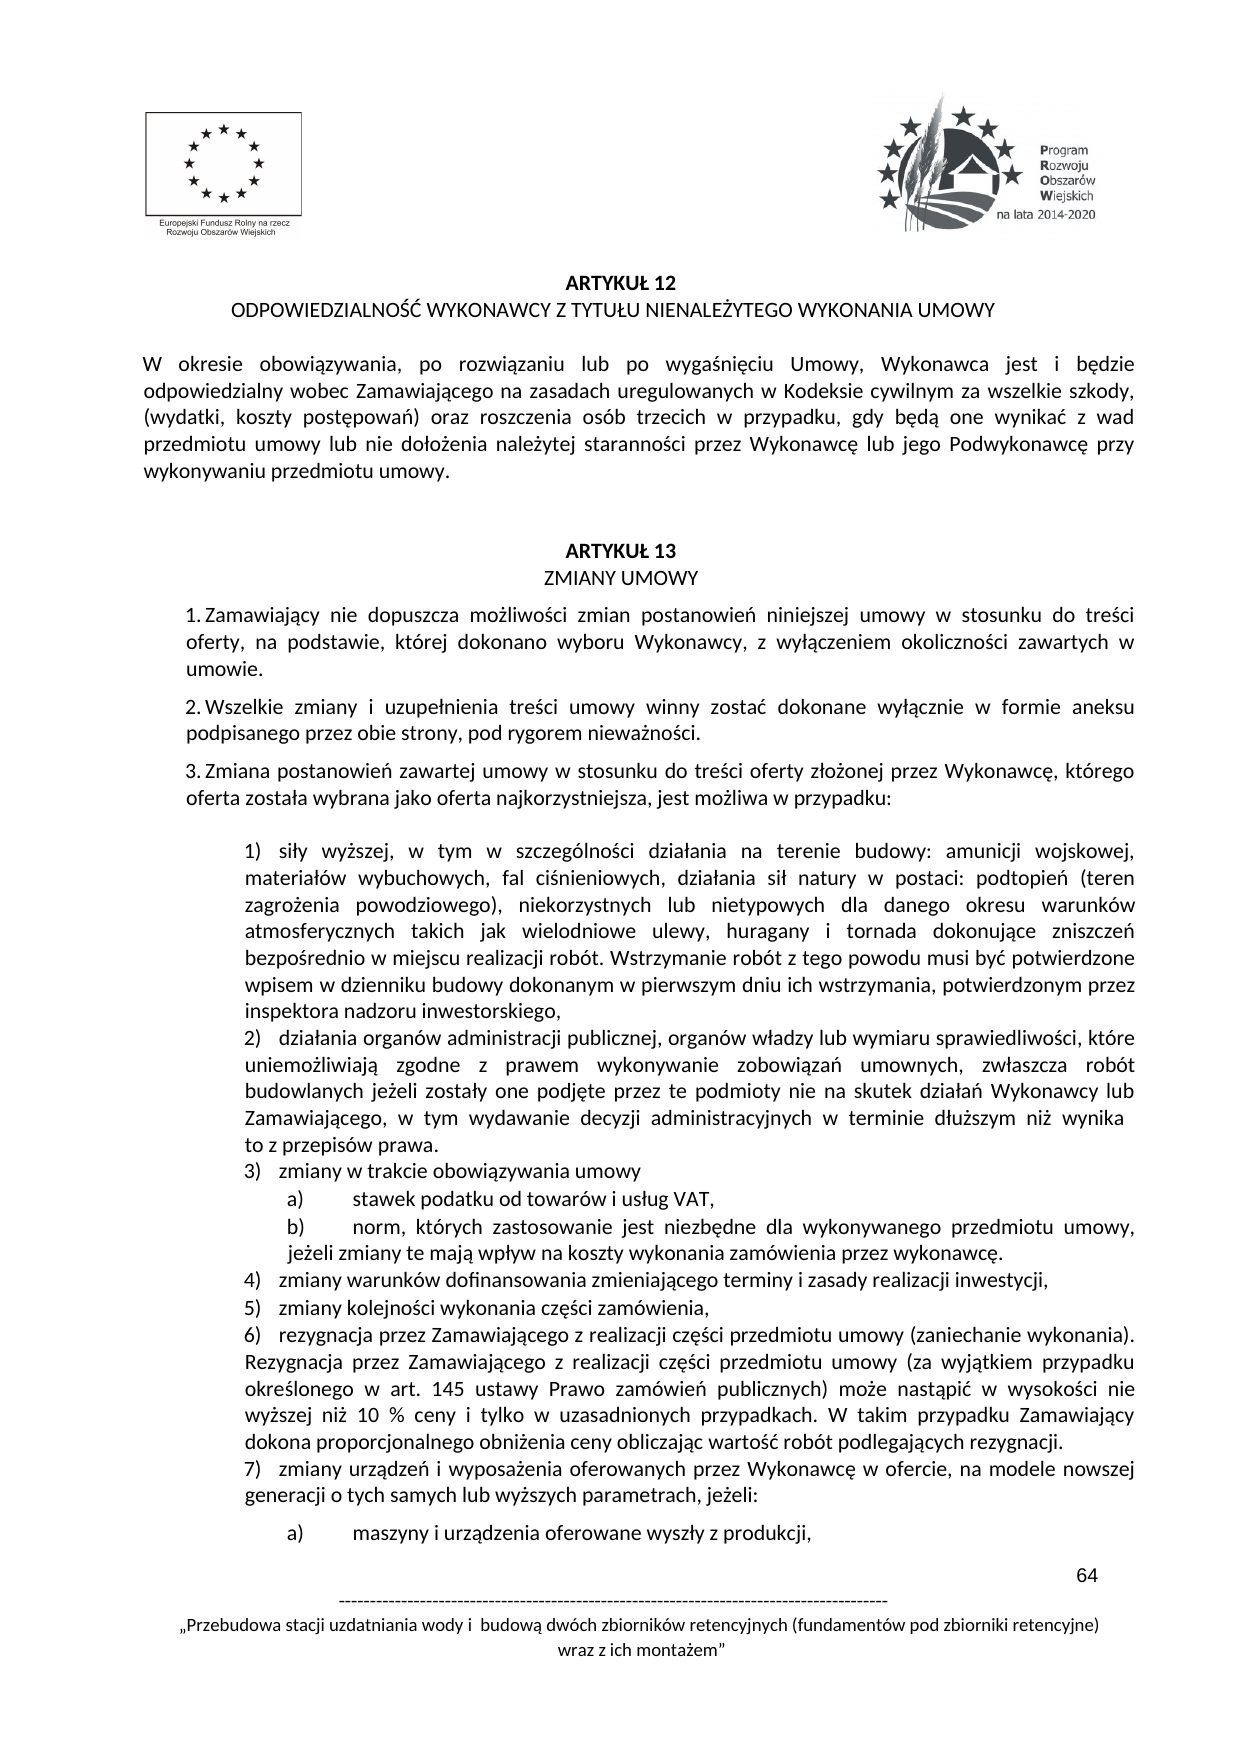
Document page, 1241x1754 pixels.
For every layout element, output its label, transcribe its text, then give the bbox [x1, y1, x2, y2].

list siły wyższej, w tym w szczególności działania na terenie budowy: amunicji wojskowej, materiałów wybuchowych, fal ciśnieniowych, działania sił natury w postaci: podtopień (teren zagrożenia powodziowego), niekorzystnych lub nietypowych dla danego okresu warunków atmosferycznych takich jak wielodniowe ulewy, huragany i tornada dokonujące zniszczeń bezpośrednio w miejscu realizacji robót. Wstrzymanie robót z tego powodu musi być potwierdzone wpisem w dzienniku budowy dokonanym w pierwszym dniu ich wstrzymania, potwierdzonym przez inspektora nadzoru inwestorskiego, [243, 837, 1136, 1024]
text ZMIANY UMOWY [144, 564, 1097, 591]
text ARTYKUŁ 13 [109, 537, 1132, 563]
text W okresie obowiązywania, po rozwiązaniu lub po wygaśnięciu Umowy, Wykonawca jest i będzie odpowiedzialny wobec Zamawiającego na zasadach uregulowanych w Kodeksie cywilnym za wszelkie szkody, (wydatki, koszty postępowań) oraz roszczenia osób trzecich w przypadku, gdy będą one wynikać z wad przedmiotu umowy lub nie dołożenia należytej staranności przez Wykonawcę lub jego Podwykonawcę przy wykonywaniu przedmiotu umowy. [142, 350, 1136, 483]
list zmiany kolejności wykonania części zamówienia, [243, 1294, 1136, 1321]
list Wszelkie zmiany i uzupełnienia treści umowy winny zostać dokonane wyłącznie w formie aneksu podpisanego przez obie strony, pod rygorem nieważności. [185, 693, 1136, 746]
picture [870, 85, 1102, 242]
list maszyny i urządzenia oferowane wyszły z produkcji, [287, 1519, 1136, 1546]
list rezygnacja przez Zamawiającego z realizacji części przedmiotu umowy (zaniechanie wykonania). Rezygnacja przez Zamawiającego z realizacji części przedmiotu umowy (za wyjątkiem przypadku określonego w art. 145 ustawy Prawo zamówień publicznych) może nastąpić w wysokości nie wyższej niż 10 % ceny i tylko w uzasadnionych przypadkach. W takim przypadku Zamawiający dokona proporcjonalnego obniżenia ceny obliczając wartość robót podlegających rezygnacji. [243, 1322, 1136, 1455]
list zmiany warunków dofinansowania zmieniającego terminy i zasady realizacji inwestycji, [243, 1266, 1136, 1293]
list norm, których zastosowanie jest niezbędne dla wykonywanego przedmiotu umowy, jeżeli zmiany te mają wpływ na koszty wykonania zamówienia przez wykonawcę. [287, 1213, 1136, 1266]
list Zamawiający nie dopuszcza możliwości zmian postanowień niniejszej umowy w stosunku do treści oferty, na podstawie, której dokonano wyboru Wykonawcy, z wyłączeniem okoliczności zawartych w umowie. [185, 602, 1136, 682]
list zmiany urządzeń i wyposażenia oferowanych przez Wykonawcę w ofercie, na modele nowszej generacji o tych samych lub wyższych parametrach, jeżeli: [243, 1455, 1136, 1508]
picture [145, 112, 302, 242]
list Zmiana postanowień zawartej umowy w stosunku do treści oferty złożonej przez Wykonawcę, którego oferta została wybrana jako oferta najkorzystniejsza, jest możliwa w przypadku: [185, 757, 1136, 811]
text ARTYKUŁ 12 [109, 269, 1132, 295]
list zmiany w trakcie obowiązywania umowy [243, 1157, 1136, 1184]
list działania organów administracji publicznej, organów władzy lub wymiaru sprawiedliwości, które uniemożliwiają zgodne z prawem wykonywanie zobowiązań umownych, zwłaszcza robót budowlanych jeżeli zostały one podjęte przez te podmioty nie na skutek działań Wykonawcy lub Zamawiającego, w tym wydawanie decyzji administracyjnych w terminie dłuższym niż wynika to z przepisów prawa. [243, 1024, 1136, 1157]
text ODPOWIEDZIALNOŚĆ WYKONAWCY Z TYTUŁU NIENALEŻYTEGO WYKONANIA UMOWY [231, 296, 1098, 322]
list stawek podatku od towarów i usług VAT, [287, 1185, 1136, 1212]
